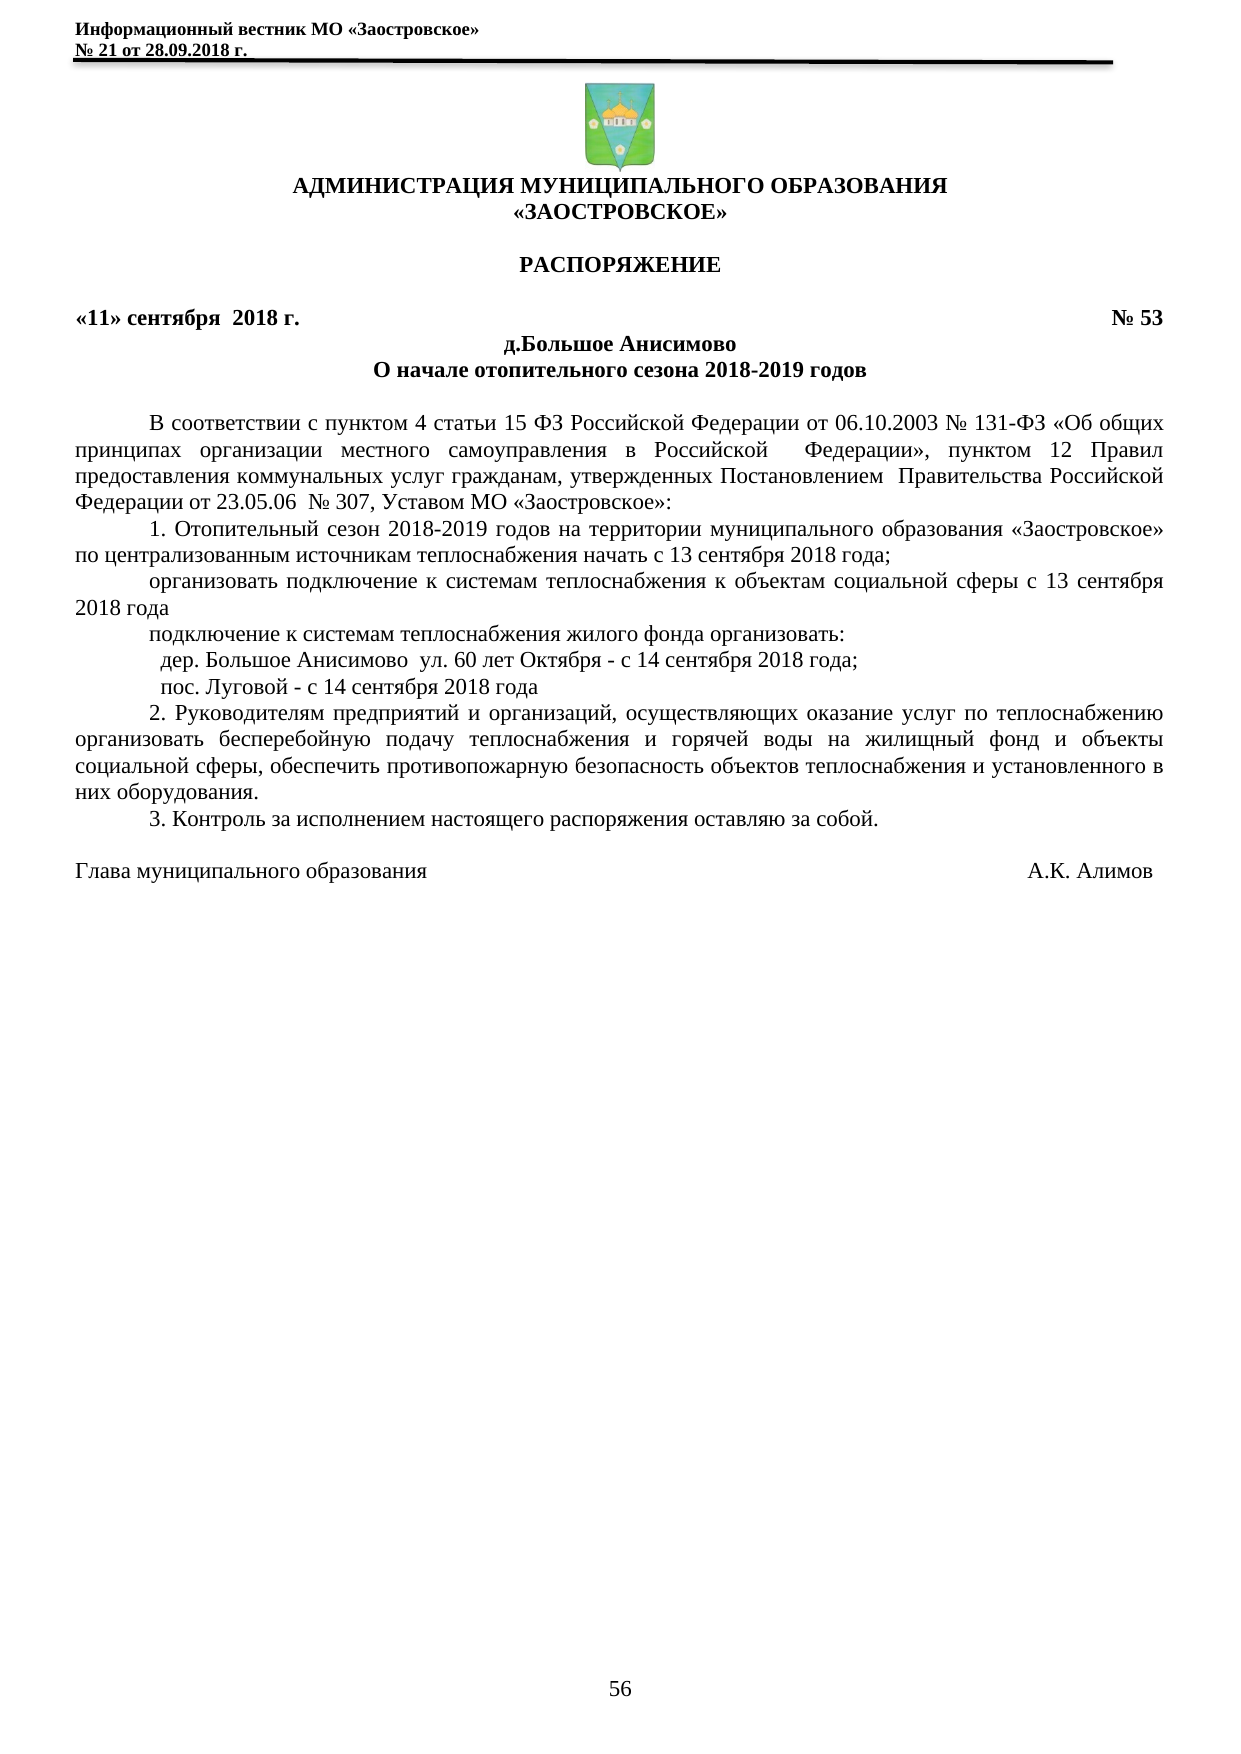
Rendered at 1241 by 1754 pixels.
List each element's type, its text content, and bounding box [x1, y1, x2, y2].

text организовать подключение к системам теплоснабжения к объектам социальной сферы с 13 сентября 2018 года [75, 567, 1165, 620]
text АДМИНИСТРАЦИЯ МУНИЦИПАЛЬНОГО ОБРАЗОВАНИЯ [75, 172, 1165, 198]
text 1. Отопительный сезон 2018-2019 годов на территории муниципального образования «Заостровское» по централизованным источникам теплоснабжения начать с 13 сентября 2018 года; [75, 515, 1165, 567]
text дер. Большое Анисимово ул. 60 лет Октября - с 14 сентября 2018 года; [75, 646, 1165, 673]
text 3. Контроль за исполнением настоящего распоряжения оставляю за собой. [75, 804, 1165, 831]
text О начале отопительного сезона 2018-2019 годов [75, 357, 1165, 383]
text пос. Луговой - с 14 сентября 2018 года [75, 673, 1165, 699]
text «ЗАОСТРОВСКОЕ» [75, 198, 1165, 225]
picture [585, 82, 655, 172]
text РАСПОРЯЖЕНИЕ [75, 251, 1165, 277]
text Глава муниципального образования А.К. Алимов [75, 857, 1165, 884]
text «11» сентября 2018 г. № 53 [75, 304, 1165, 330]
text В соответствии с пунктом 4 статьи 15 ФЗ Российской Федерации от 06.10.2003 № 131-ФЗ «Об общих принципах организации местного самоуправления в Российской Федерации», пунктом 12 Правил предоставления коммунальных услуг гражданам, утвержденных Постановлением Правительства Российской Федерации от 23.05.06 № 307, Уставом МО «Заостровское»: [75, 409, 1165, 515]
text подключение к системам теплоснабжения жилого фонда организовать: [75, 620, 1165, 646]
text 2. Руководителям предприятий и организаций, осуществляющих оказание услуг по теплоснабжению организовать бесперебойную подачу теплоснабжения и горячей воды на жилищный фонд и объекты социальной сферы, обеспечить противопожарную безопасность объектов теплоснабжения и установленного в них оборудования. [75, 699, 1165, 804]
text д.Большое Анисимово [75, 330, 1165, 357]
